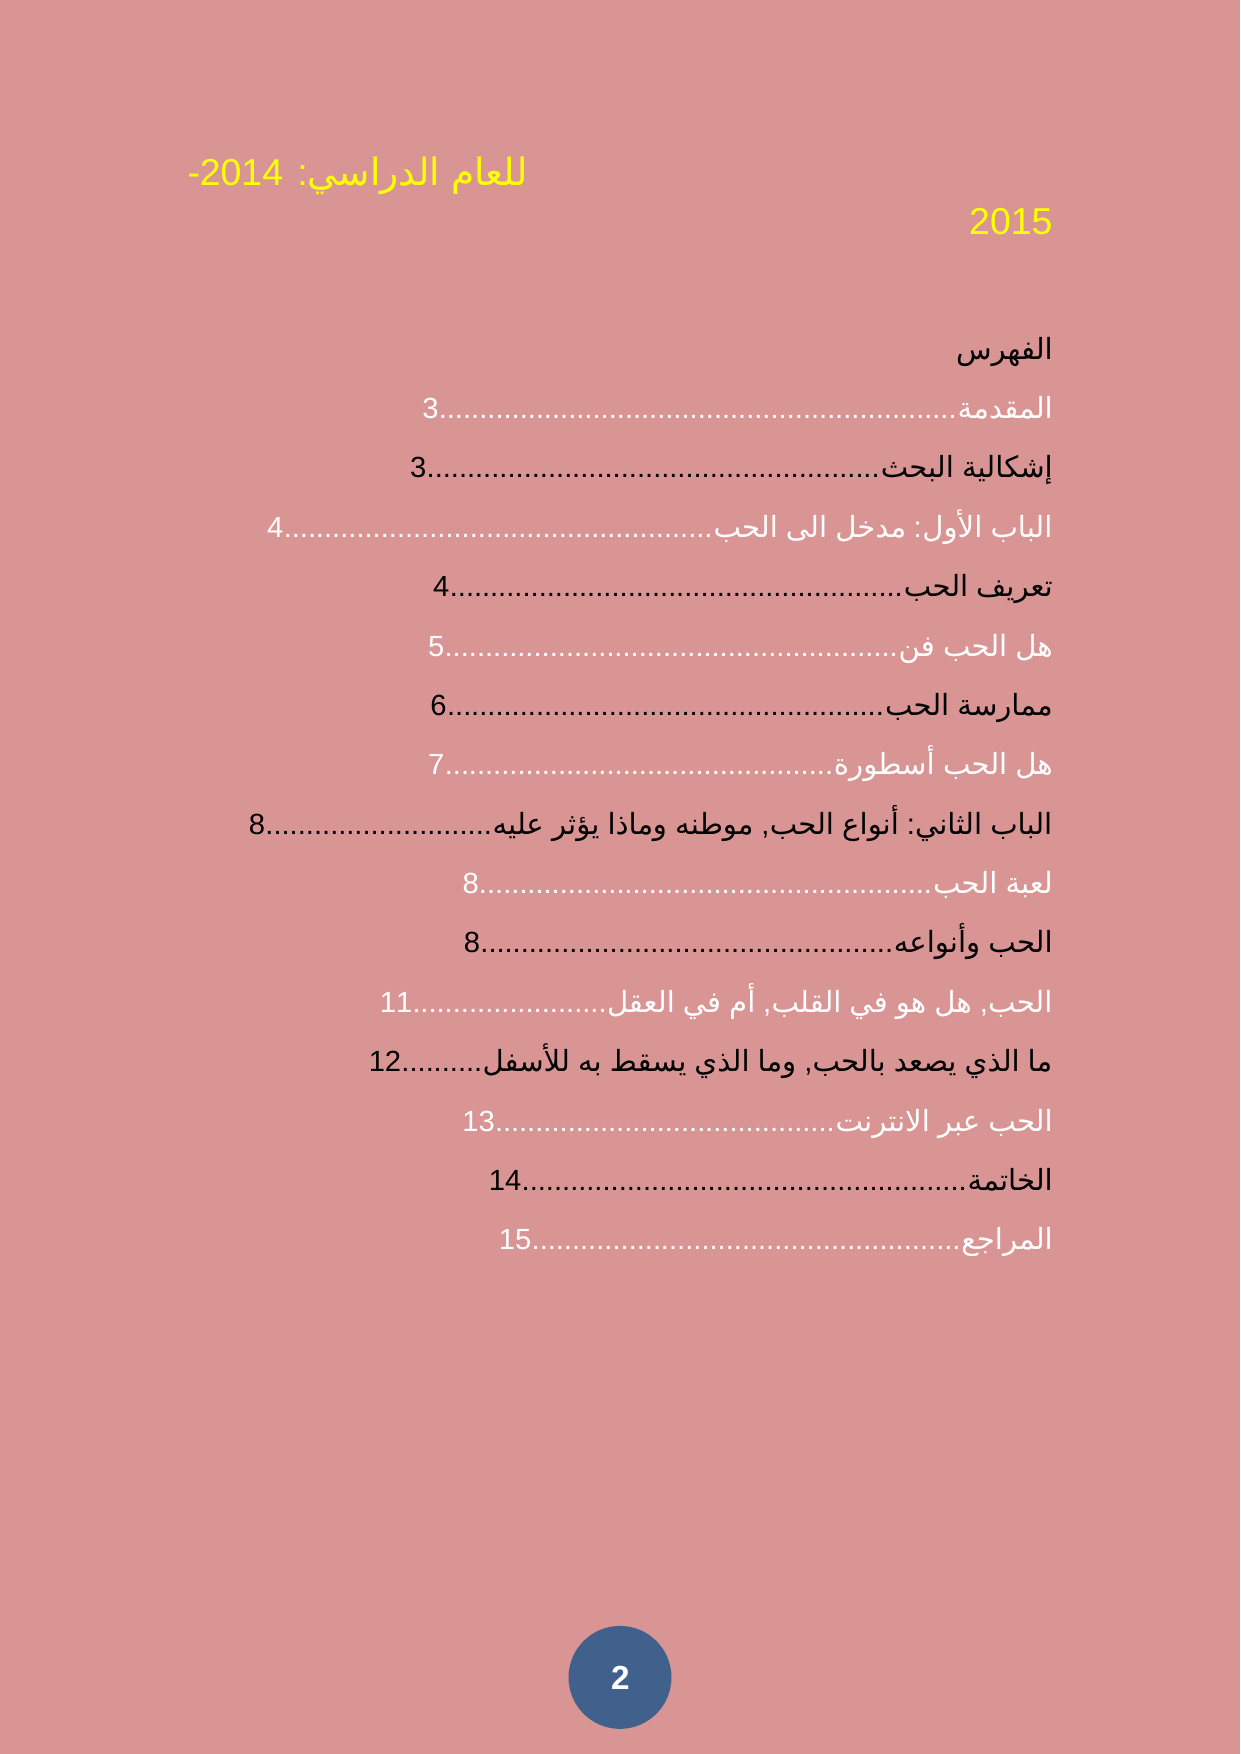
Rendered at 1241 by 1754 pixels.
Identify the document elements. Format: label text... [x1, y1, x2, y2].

text لعبة الحب........................................................8 [187, 866, 1053, 900]
text الفهرس [187, 332, 1053, 365]
text المراجع.....................................................15 [187, 1222, 1053, 1256]
text ما الذي يصعد بالحب, وما الذي يسقط به للأسفل..........12 [187, 1044, 1053, 1078]
text تعريف الحب........................................................4 [187, 569, 1053, 603]
text هل الحب أسطورة................................................7 [187, 747, 1053, 781]
text الحب عبر الانترنت..........................................13 [187, 1104, 1053, 1137]
text الباب الأول: مدخل الى الحب.....................................................4 [187, 510, 1053, 543]
text الحب وأنواعه...................................................8 [187, 926, 1053, 959]
text المقدمة................................................................3 [187, 391, 1053, 425]
text الباب الثاني: أنواع الحب, موطنه وماذا يؤثر عليه............................8 [187, 807, 1053, 840]
text للعام الدراسي: 2014-2015 [187, 150, 1053, 243]
text إشكالية البحث........................................................3 [187, 451, 1053, 484]
text الحب, هل هو في القلب, أم في العقل........................11 [187, 985, 1053, 1018]
text ممارسة الحب......................................................6 [187, 688, 1053, 722]
text هل الحب فن........................................................5 [187, 629, 1053, 662]
text الخاتمة.......................................................14 [187, 1163, 1053, 1197]
